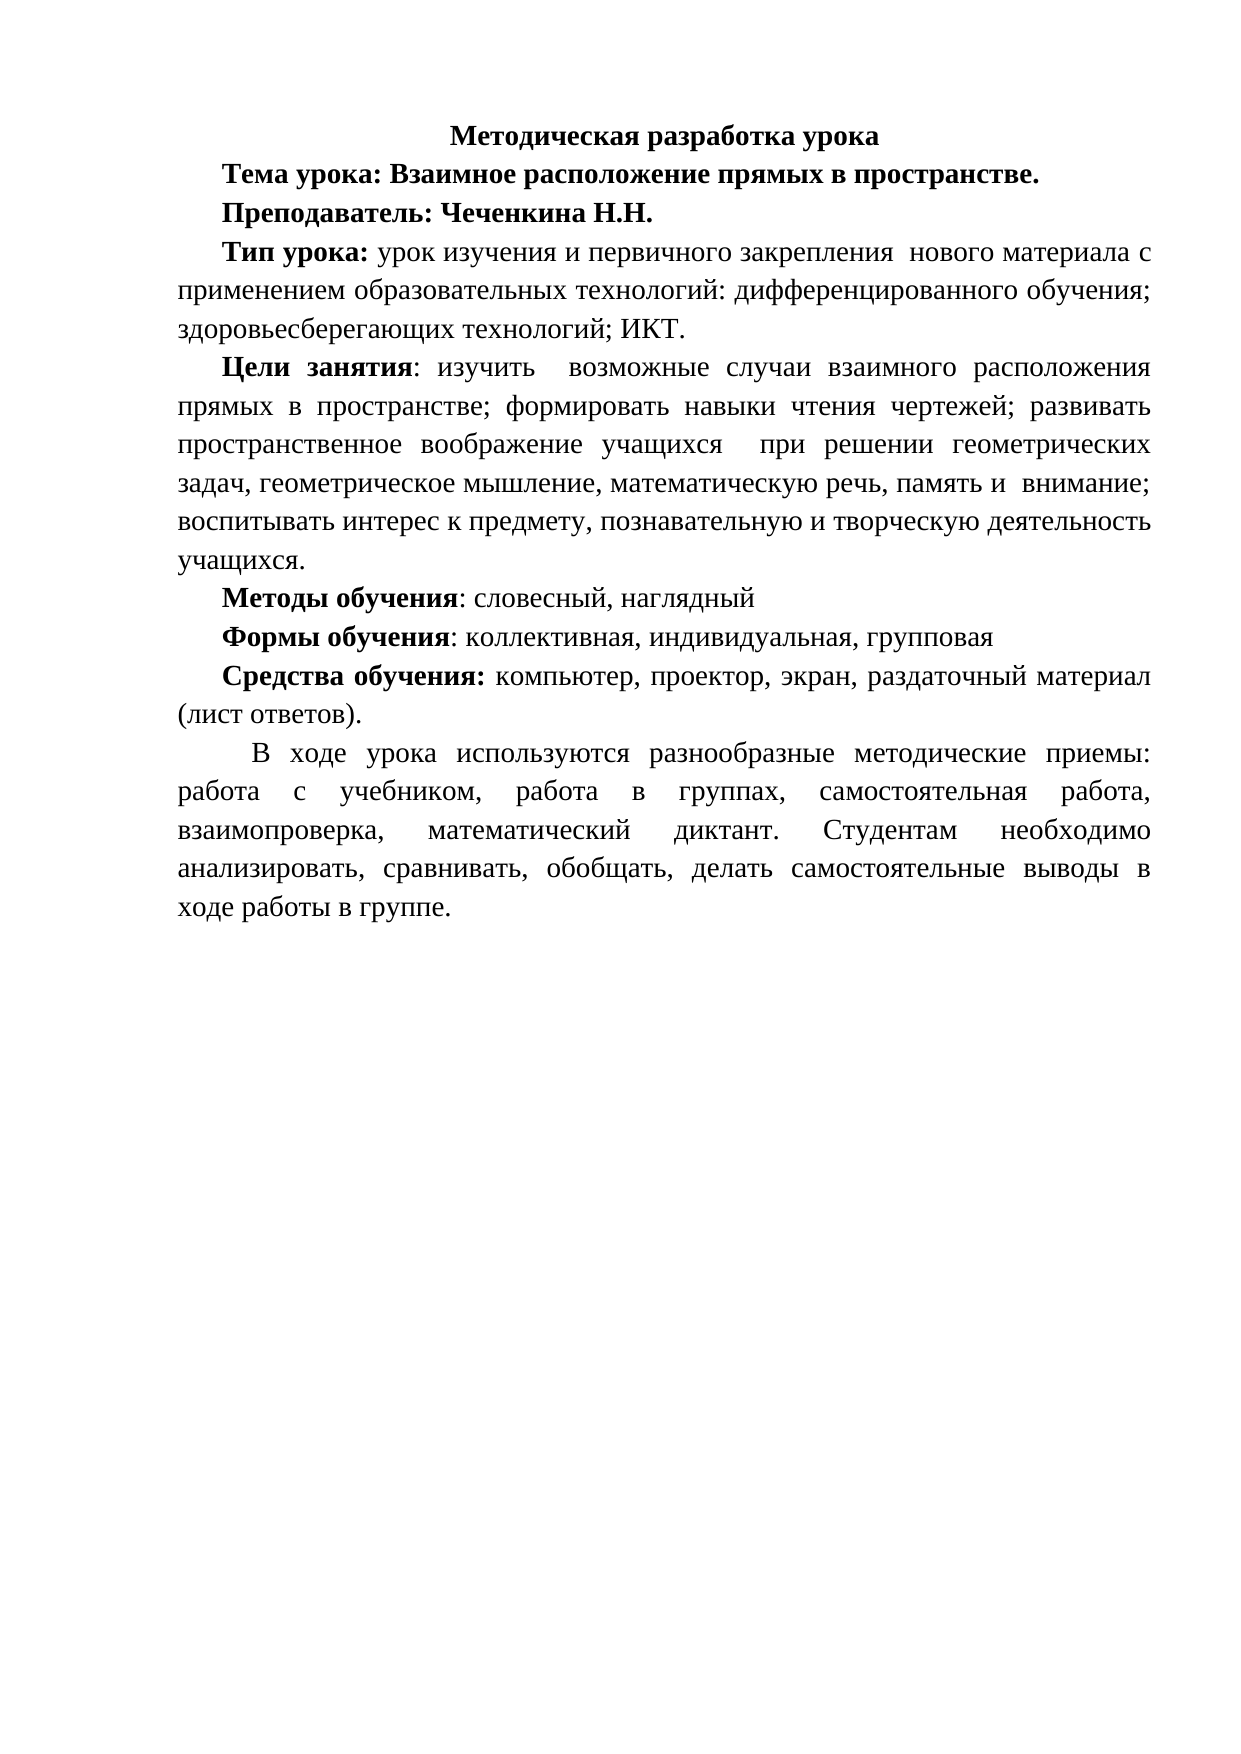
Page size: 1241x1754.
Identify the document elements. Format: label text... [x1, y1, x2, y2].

text Цели занятия: изучить возможные случаи взаимного расположения прямых в пространстве; формировать навыки чтения чертежей; развивать пространственное воображение учащихся при решении геометрических задач, геометрическое мышление, математическую речь, память и внимание; воспитывать интерес к предмету, познавательную и творческую деятельность учащихся. [177, 349, 1152, 576]
text Тип урока: урок изучения и первичного закрепления нового материала с применением образовательных технологий: дифференцированного обучения; здоровьесберегающих технологий; ИКТ. [177, 234, 1152, 344]
text Тема урока: Взаимное расположение прямых в пространстве. [177, 157, 1152, 190]
text В ходе урока используются разнообразные методические приемы: работа с учебником, работа в группах, самостоятельная работа, взаимопроверка, математический диктант. Студентам необходимо анализировать, сравнивать, обобщать, делать самостоятельные выводы в ходе работы в группе. [177, 735, 1152, 922]
text Методическая разработка урока [177, 118, 1152, 152]
text Формы обучения: коллективная, индивидуальная, групповая [177, 619, 1152, 653]
text Методы обучения: словесный, наглядный [177, 581, 1152, 614]
text Преподаватель: Чеченкина Н.Н. [177, 195, 1152, 229]
text Средства обучения: компьютер, проектор, экран, раздаточный материал (лист ответов). [177, 658, 1152, 730]
